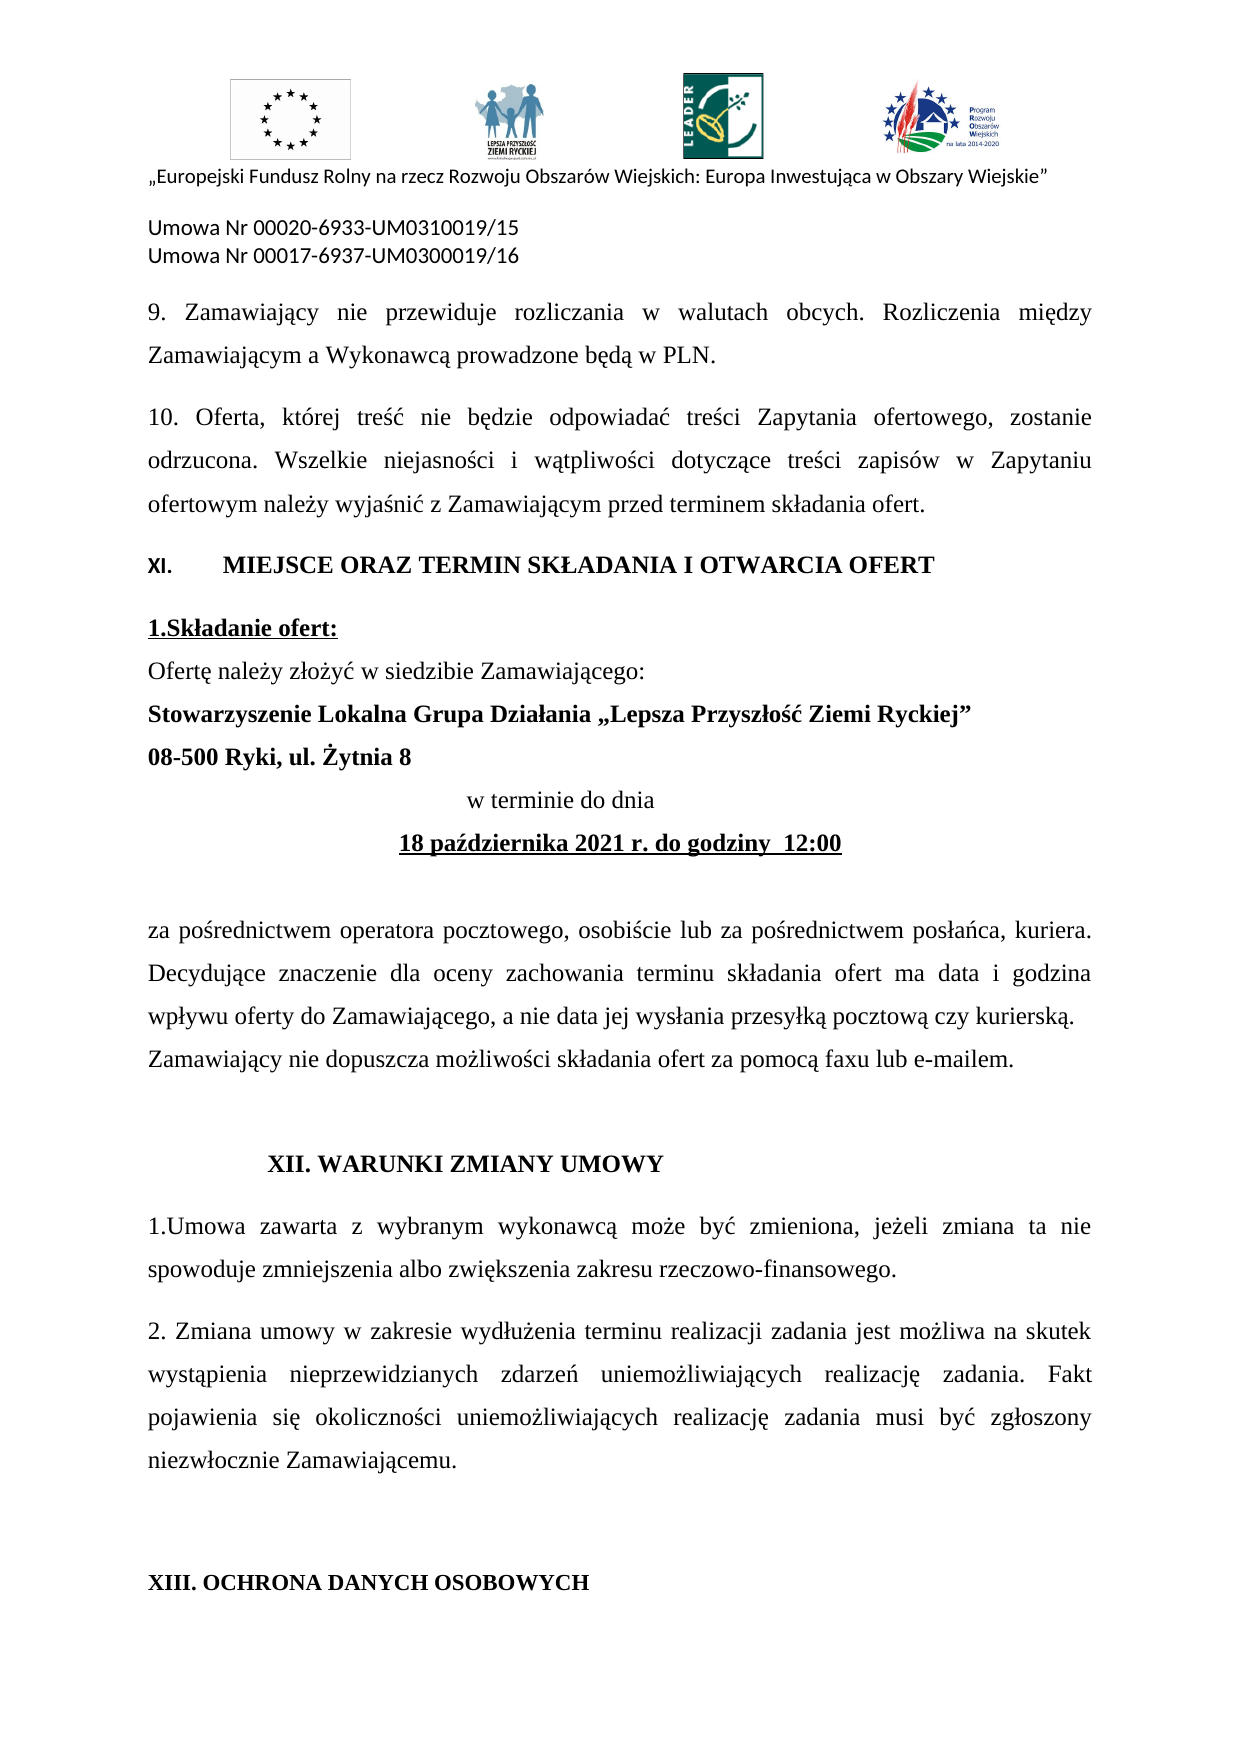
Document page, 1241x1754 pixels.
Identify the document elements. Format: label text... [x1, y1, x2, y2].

text 08-500 Ryki, ul. Żytnia 8 [148, 742, 1093, 771]
text XIII. OCHRONA DANYCH OSOBOWYCH [148, 1569, 1093, 1596]
picture [230, 79, 351, 160]
text 2. Zmiana umowy w zakresie wydłużenia terminu realizacji zadania jest możliwa na skutek wystąpienia nieprzewidzianych zdarzeń uniemożliwiających realizację zadania. Fakt pojawienia się okoliczności uniemożliwiających realizację zadania musi być zgłoszony niezwłocznie Zamawiającemu. [148, 1316, 1093, 1474]
text 9. Zamawiający nie przewiduje rozliczania w walutach obcych. Rozliczenia między Zamawiającym a Wykonawcą prowadzone będą w PLN. [148, 297, 1093, 369]
text Stowarzyszenie Lokalna Grupa Działania „Lepsza Przyszłość Ziemi Ryckiej” [148, 699, 1093, 728]
list MIEJSCE ORAZ TERMIN SKŁADANIA I OTWARCIA OFERT [148, 551, 1093, 580]
text Zamawiający nie dopuszcza możliwości składania ofert za pomocą faxu lub e-mailem. [148, 1044, 1093, 1073]
text za pośrednictwem operatora pocztowego, osobiście lub za pośrednictwem posłańca, kuriera. Decydujące znaczenie dla oceny zachowania terminu składania ofert ma data i godzina wpływu oferty do Zamawiającego, a nie data jej wysłania przesyłką pocztową czy kurierską. [148, 915, 1093, 1030]
list XII. WARUNKI ZMIANY UMOWY [267, 1149, 1093, 1178]
text 10. Oferta, której treść nie będzie odpowiadać treści Zapytania ofertowego, zostanie odrzucona. Wszelkie niejasności i wątpliwości dotyczące treści zapisów w Zapytaniu ofertowym należy wyjaśnić z Zamawiającym przed terminem składania ofert. [148, 402, 1093, 517]
picture [877, 75, 1008, 160]
picture [475, 84, 544, 160]
text 1.Składanie ofert: [148, 613, 1093, 642]
text 18 października 2021 r. do godziny 12:00 [148, 828, 1093, 857]
picture [683, 73, 764, 160]
text w terminie do dnia [148, 785, 1093, 814]
text Ofertę należy złożyć w siedzibie Zamawiającego: [148, 656, 1093, 685]
text 1.Umowa zawarta z wybranym wykonawcą może być zmieniona, jeżeli zmiana ta nie spowoduje zmniejszenia albo zwiększenia zakresu rzeczowo-finansowego. [148, 1211, 1093, 1283]
